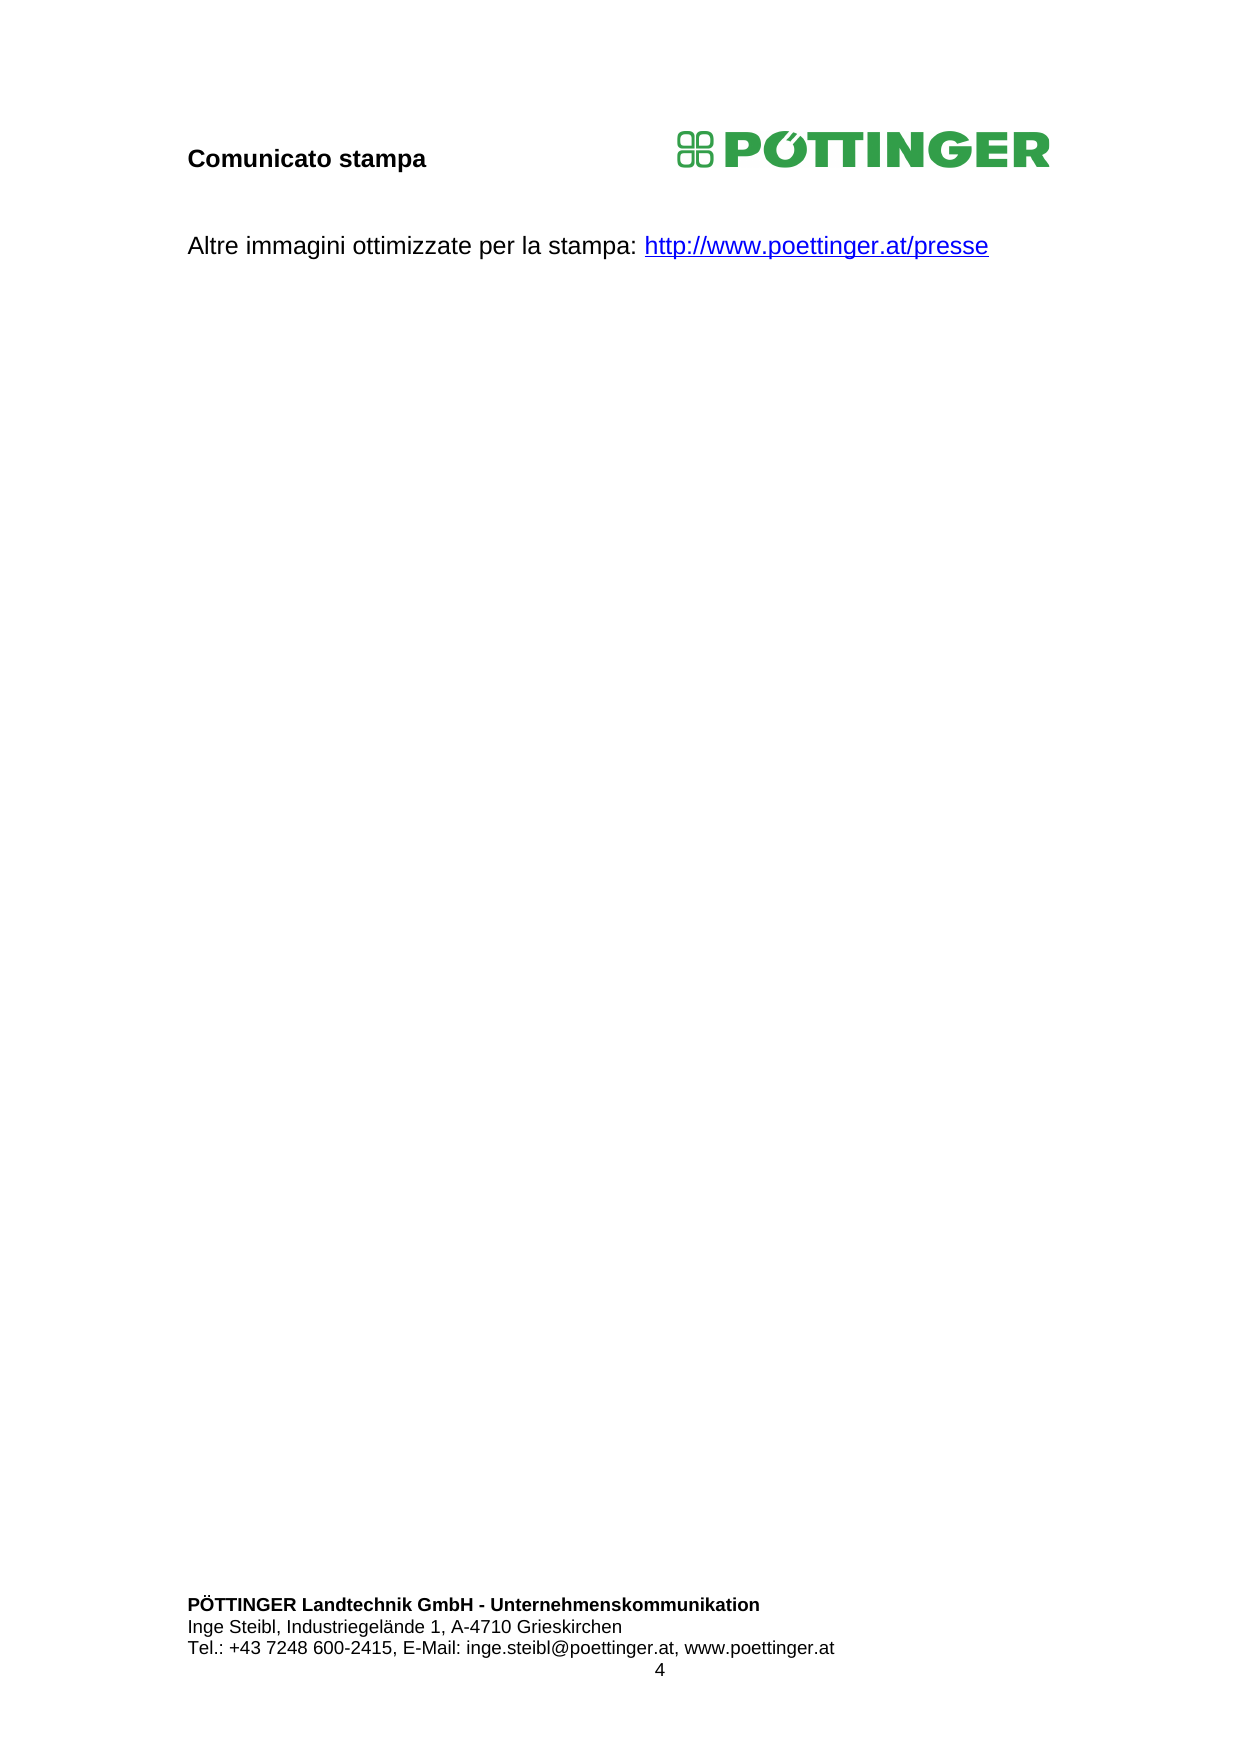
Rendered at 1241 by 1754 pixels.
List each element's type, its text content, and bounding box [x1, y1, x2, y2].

text Altre immagini ottimizzate per la stampa: http://www.poettinger.at/presse [187, 231, 1053, 259]
picture [677, 131, 1050, 168]
